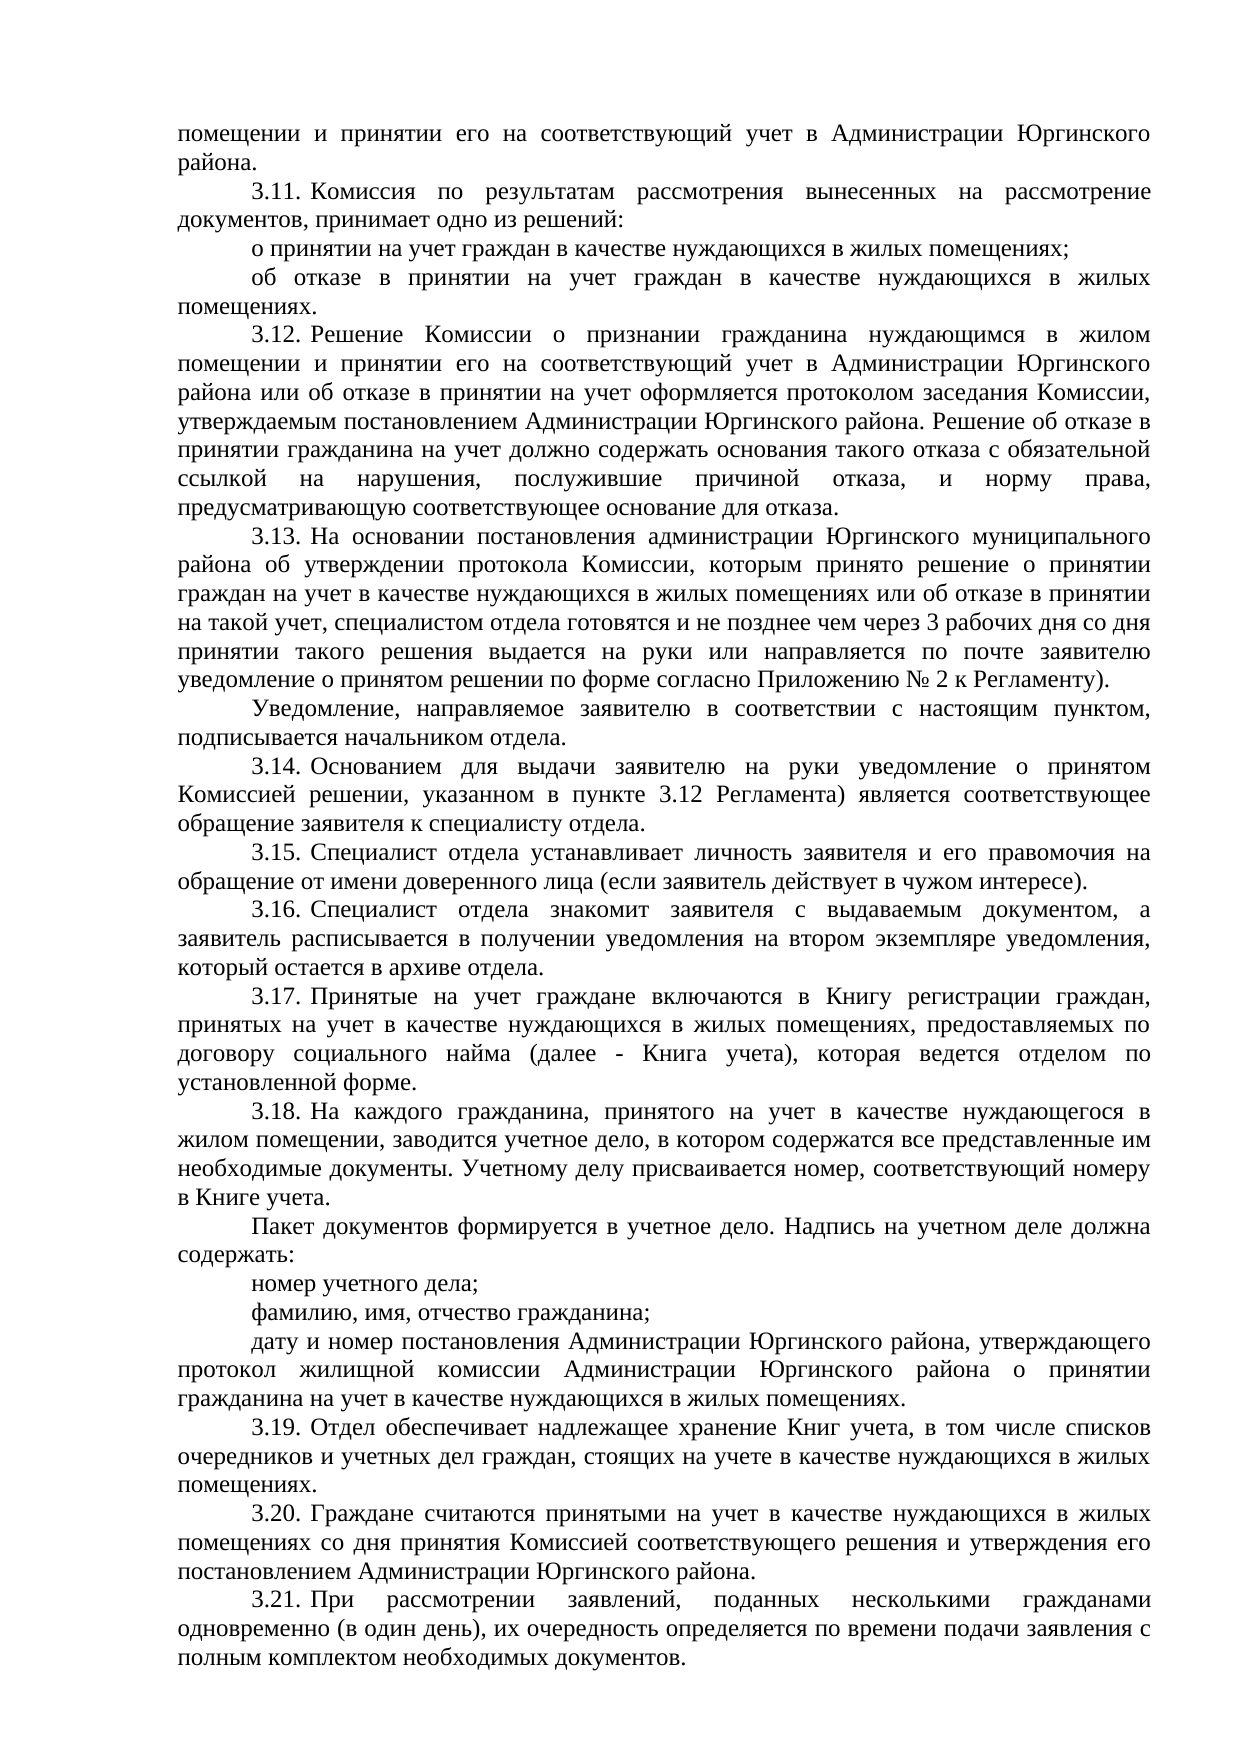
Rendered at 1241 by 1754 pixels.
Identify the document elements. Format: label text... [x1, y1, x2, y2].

text номер учетного дела; [177, 1268, 1152, 1297]
text о принятии на учет граждан в качестве нуждающихся в жилых помещениях; [177, 233, 1152, 262]
text 3.13. На основании постановления администрации Юргинского муниципального района об утверждении протокола Комиссии, которым принято решение о принятии граждан на учет в качестве нуждающихся в жилых помещениях или об отказе в принятии на такой учет, специалистом отдела готовятся и не позднее чем через 3 рабочих дня со дня принятии такого решения выдается на руки или направляется по почте заявителю уведомление о принятом решении по форме согласно Приложению № 2 к Регламенту). [177, 521, 1152, 693]
text 3.16. Специалист отдела знакомит заявителя с выдаваемым документом, а заявитель расписывается в получении уведомления на втором экземпляре уведомления, который остается в архиве отдела. [177, 894, 1152, 981]
text фамилию, имя, отчество гражданина; [177, 1297, 1152, 1326]
text 3.15. Специалист отдела устанавливает личность заявителя и его правомочия на обращение от имени доверенного лица (если заявитель действует в чужом интересе). [177, 837, 1152, 894]
text 3.12. Решение Комиссии о признании гражданина нуждающимся в жилом помещении и принятии его на соответствующий учет в Администрации Юргинского района или об отказе в принятии на учет оформляется протоколом заседания Комиссии, утверждаемым постановлением Администрации Юргинского района. Решение об отказе в принятии гражданина на учет должно содержать основания такого отказа с обязательной ссылкой на нарушения, послужившие причиной отказа, и норму права, предусматривающую соответствующее основание для отказа. [177, 319, 1152, 521]
text 3.20. Граждане считаются принятыми на учет в качестве нуждающихся в жилых помещениях со дня принятия Комиссией соответствующего решения и утверждения его постановлением Администрации Юргинского района. [177, 1498, 1152, 1584]
text 3.18. На каждого гражданина, принятого на учет в качестве нуждающегося в жилом помещении, заводится учетное дело, в котором содержатся все представленные им необходимые документы. Учетному делу присваивается номер, соответствующий номеру в Книге учета. [177, 1096, 1152, 1211]
text 3.17. Принятые на учет граждане включаются в Книгу регистрации граждан, принятых на учет в качестве нуждающихся в жилых помещениях, предоставляемых по договору социального найма (далее - Книга учета), которая ведется отделом по установленной форме. [177, 981, 1152, 1096]
text 3.21. При рассмотрении заявлений, поданных несколькими гражданами одновременно (в один день), их очередность определяется по времени подачи заявления с полным комплектом необходимых документов. [177, 1584, 1152, 1671]
text об отказе в принятии на учет граждан в качестве нуждающихся в жилых помещениях. [177, 262, 1152, 319]
text дату и номер постановления Администрации Юргинского района, утверждающего протокол жилищной комиссии Администрации Юргинского района о принятии гражданина на учет в качестве нуждающихся в жилых помещениях. [177, 1326, 1152, 1412]
text 3.14. Основанием для выдачи заявителю на руки уведомление о принятом Комиссией решении, указанном в пункте 3.12 Регламента) является соответствующее обращение заявителя к специалисту отдела. [177, 751, 1152, 837]
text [177, 118, 1152, 176]
text 3.19. Отдел обеспечивает надлежащее хранение Книг учета, в том числе списков очередников и учетных дел граждан, стоящих на учете в качестве нуждающихся в жилых помещениях. [177, 1412, 1152, 1498]
text 3.11. Комиссия по результатам рассмотрения вынесенных на рассмотрение документов, принимает одно из решений: [177, 176, 1152, 233]
text Пакет документов формируется в учетное дело. Надпись на учетном деле должна содержать: [177, 1211, 1152, 1268]
text Уведомление, направляемое заявителю в соответствии с настоящим пунктом, подписывается начальником отдела. [177, 693, 1152, 751]
